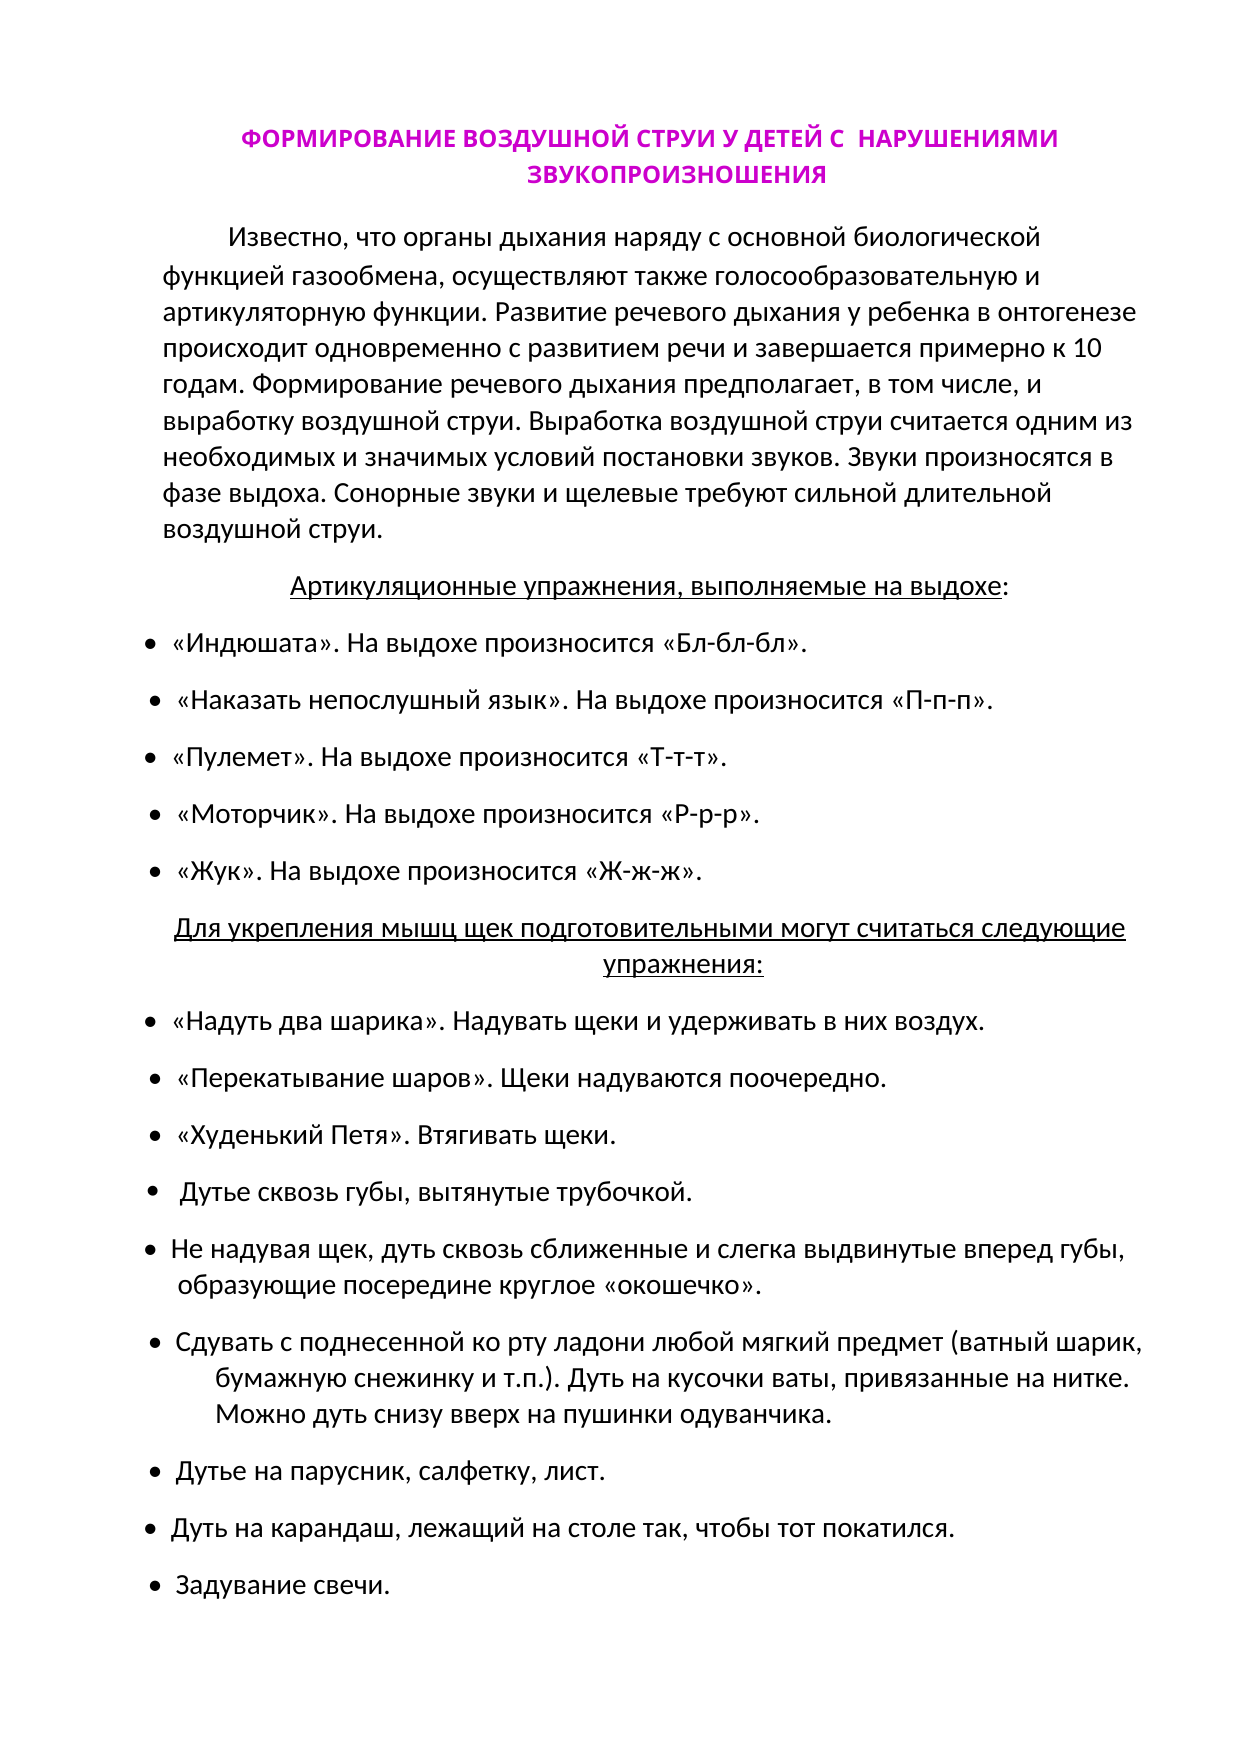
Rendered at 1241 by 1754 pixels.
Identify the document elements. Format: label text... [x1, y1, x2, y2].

text • Дутье на парусник, салфетку, лист. [148, 1452, 1152, 1488]
text Артикуляционные упражнения, выполняемые на выдохе: [148, 567, 1152, 603]
text • Задувание свечи. [148, 1566, 1152, 1602]
text • Сдувать с поднесенной ко рту ладони любой мягкий предмет (ватный шарик, бумажную снежинку и т.п.). Дуть на кусочки ваты, привязанные на нитке. Можно дуть снизу вверх на пушинки одуванчика. [148, 1323, 1152, 1431]
text • Не надувая щек, дуть сквозь сближенные и слегка выдвинутые вперед губы, образующие посередине круглое «окошечко». [110, 1229, 1152, 1302]
text Известно, что органы дыхания наряду с основной биологической функцией газообмена, осуществляют также голосообразовательную и артикуляторную функции. Развитие речевого дыхания у ребенка в онтогенезе происходит одновременно с развитием речи и завершается примерно к 10 годам. Формирование речевого дыхания предполагает, в том числе, и выработку воздушной струи. Выработка воздушной струи считается одним из необходимых и значимых условий постановки звуков. Звуки произносятся в фазе выдоха. Сонорные звуки и щелевые требуют сильной длительной воздушной струи. [148, 211, 1152, 546]
text • «Жук». На выдохе произносится «Ж-ж-ж». [148, 852, 1152, 888]
text  Дутье сквозь губы, вытянутые трубочкой. [148, 1173, 1152, 1209]
text • «Пулемет». На выдохе произносится «Т-т-т». [110, 738, 1152, 774]
text • «Перекатывание шаров». Щеки надуваются поочередно. [148, 1059, 1152, 1095]
text • «Худенький Петя». Втягивать щеки. [148, 1116, 1152, 1152]
text Для укрепления мышц щек подготовительными могут считаться следующие упражнения: [148, 908, 1152, 981]
text • Дуть на карандаш, лежащий на столе так, чтобы тот покатился. [110, 1509, 1152, 1545]
text • «Моторчик». На выдохе произносится «Р-р-р». [148, 794, 1152, 831]
text • «Надуть два шарика». Надувать щеки и удерживать в них воздух. [110, 1002, 1152, 1038]
text • «Индюшата». На выдохе произносится «Бл-бл-бл». [110, 624, 1152, 660]
text • «Наказать непослушный язык». На выдохе произносится «П-п-п». [148, 681, 1152, 717]
text ФОРМИРОВАНИЕ ВОЗДУШНОЙ СТРУИ У ДЕТЕЙ С НАРУШЕНИЯМИ ЗВУКОПРОИЗНОШЕНИЯ [148, 118, 1152, 190]
